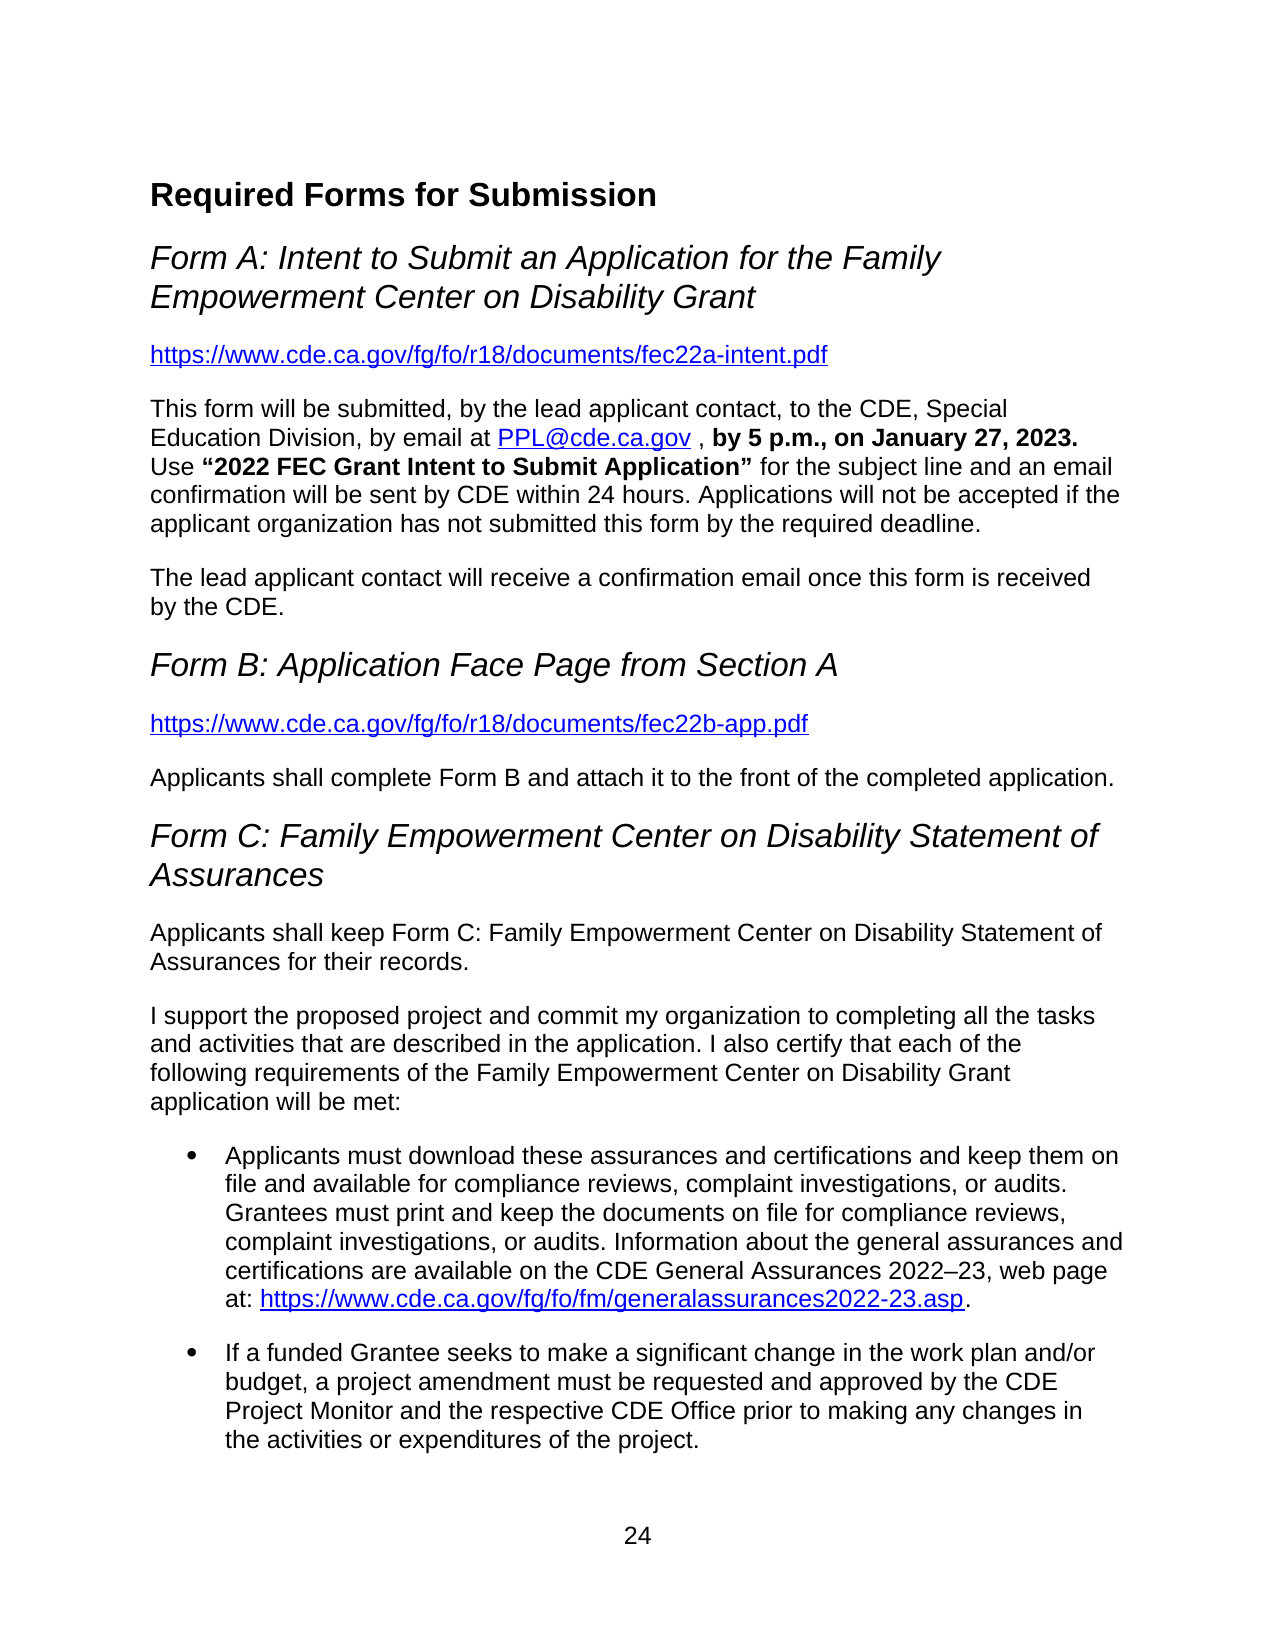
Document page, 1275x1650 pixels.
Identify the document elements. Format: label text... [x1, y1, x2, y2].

list Applicants must download these assurances and certifications and keep them on file and available for compliance reviews, complaint investigations, or audits. Grantees must print and keep the documents on file for compliance reviews, complaint investigations, or audits. Information about the general assurances and certifications are available on the CDE General Assurances 2022–23, web page at: https://www.cde.ca.gov/fg/fo/fm/generalassurances2022-23.asp. [187, 1141, 1125, 1313]
subtitle Required Forms for Submission [150, 175, 1125, 213]
text https://www.cde.ca.gov/fg/fo/r18/documents/fec22a-intent.pdf [150, 340, 1125, 369]
list If a funded Grantee seeks to make a significant change in the work plan and/or budget, a project amendment must be requested and approved by the CDE Project Monitor and the respective CDE Office prior to making any changes in the activities or expenditures of the project. [187, 1338, 1125, 1453]
text https://www.cde.ca.gov/fg/fo/r18/documents/fec22b-app.pdf [150, 709, 1125, 737]
subtitle Form C: Family Empowerment Center on Disability Statement of Assurances [150, 816, 1125, 893]
subtitle Form B: Application Face Page from Section A [150, 645, 1125, 684]
text Applicants shall keep Form C: Family Empowerment Center on Disability Statement of Assurances for their records. [150, 918, 1125, 976]
subtitle Form A: Intent to Submit an Application for the Family Empowerment Center on Disability Grant [150, 238, 1125, 315]
text I support the proposed project and commit my organization to completing all the tasks and activities that are described in the application. I also certify that each of the following requirements of the Family Empowerment Center on Disability Grant application will be met: [150, 1001, 1125, 1116]
text This form will be submitted, by the lead applicant contact, to the CDE, Special Education Division, by email at PPL@cde.ca.gov , by 5 p.m., on January 27, 2023. Use “2022 FEC Grant Intent to Submit Application” for the subject line and an email confirmation will be sent by CDE within 24 hours. Applications will not be accepted if the applicant organization has not submitted this form by the required deadline. [150, 394, 1125, 538]
text The lead applicant contact will receive a confirmation email once this form is received by the CDE. [150, 563, 1125, 620]
text Applicants shall complete Form B and attach it to the front of the completed application. [150, 762, 1125, 791]
